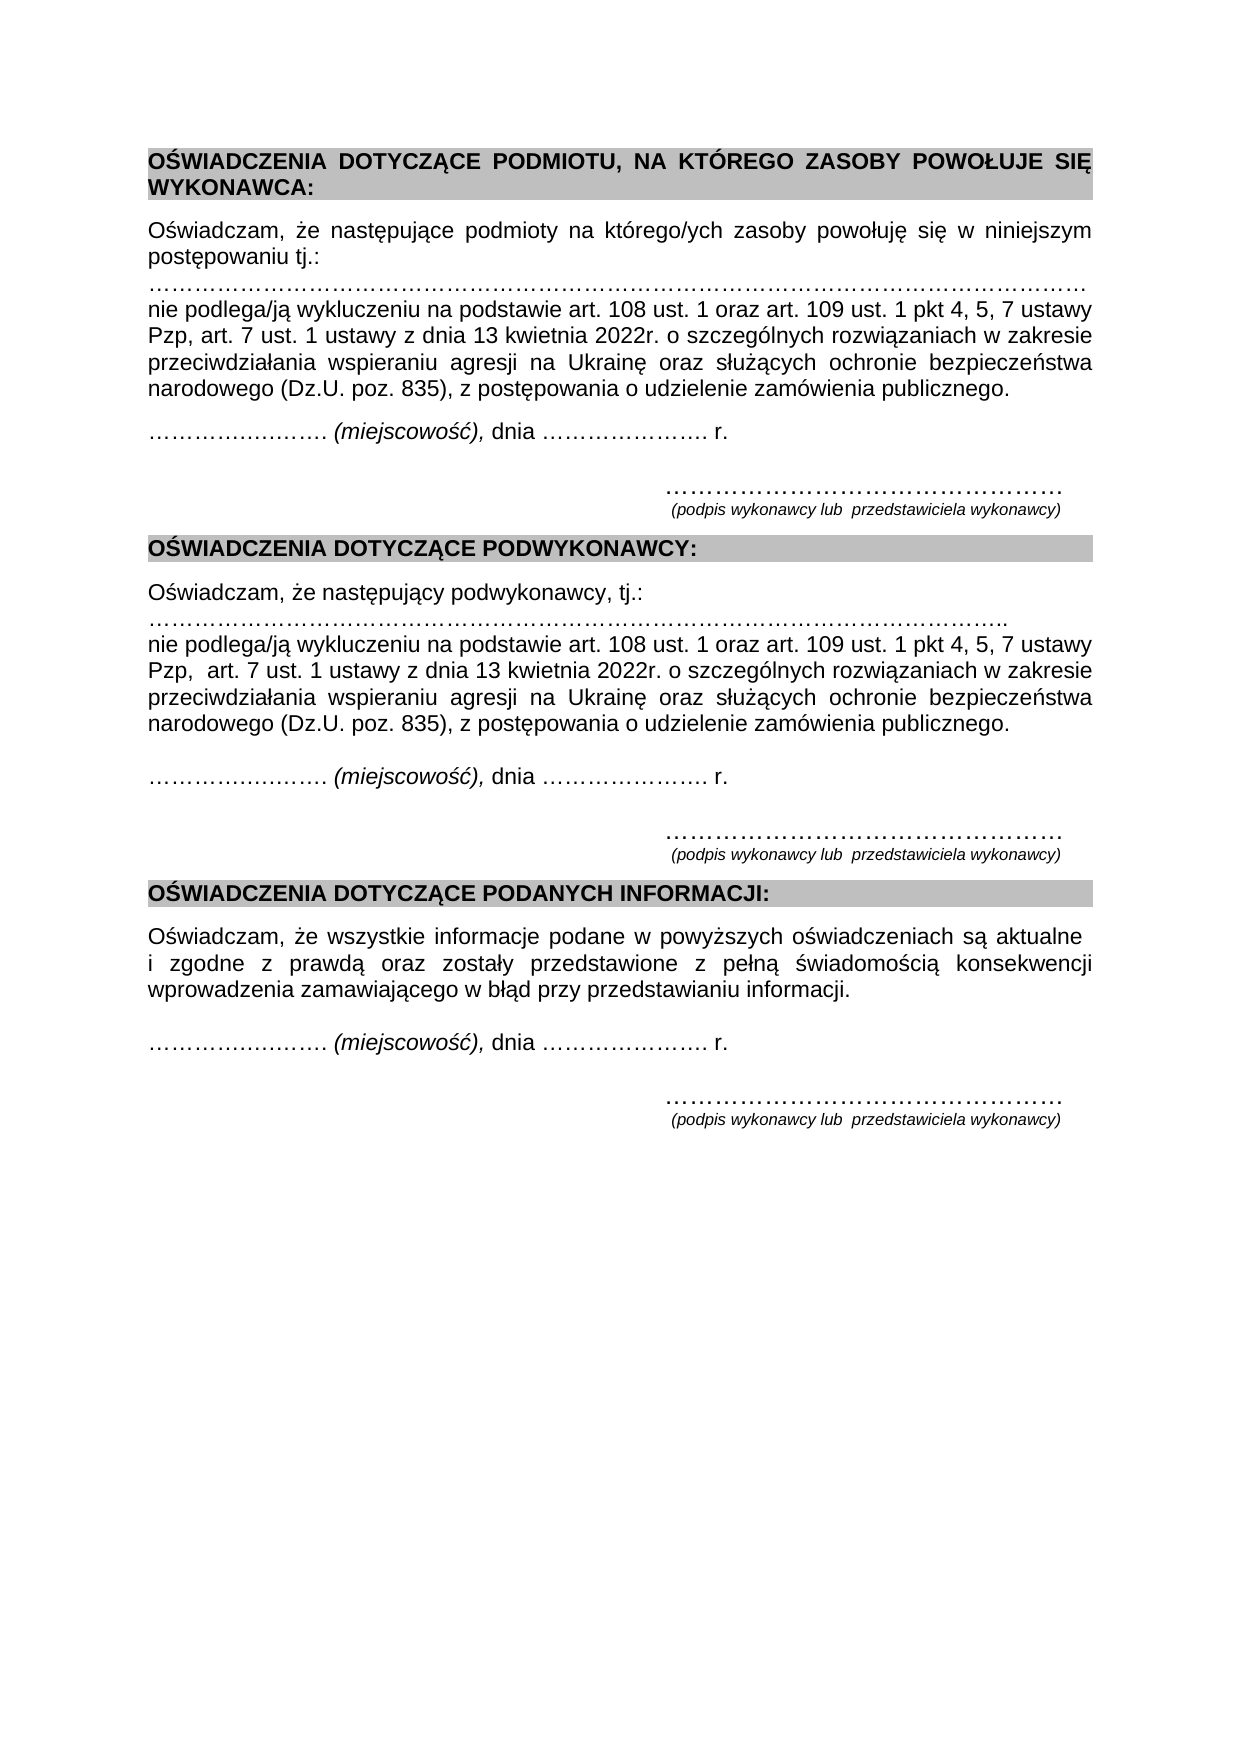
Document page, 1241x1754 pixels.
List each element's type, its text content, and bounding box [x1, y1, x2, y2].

text ………………………………………… [148, 1081, 1093, 1110]
text ………………………………………… [148, 471, 1093, 499]
text OŚWIADCZENIA DOTYCZĄCE PODWYKONAWCY: [148, 535, 1093, 562]
text …………………………………………………………………………………………………………… [148, 270, 1093, 296]
text (podpis wykonawcy lub przedstawiciela wykonawcy) [148, 499, 1093, 519]
text ………………………………………… [148, 816, 1093, 844]
text nie podlega/ją wykluczeniu na podstawie art. 108 ust. 1 oraz art. 109 ust. 1 pkt 4, 5, 7 ustawy Pzp, art. 7 ust. 1 ustawy z dnia 13 kwietnia 2022r. o szczególnych rozwiązaniach w zakresie przeciwdziałania wspieraniu agresji na Ukrainę oraz służących ochronie bezpieczeństwa narodowego (Dz.U. poz. 835), z postępowania o udzielenie zamówienia publicznego. [148, 631, 1093, 737]
text Oświadczam, że następujący podwykonawcy, tj.: [148, 578, 1093, 605]
text ………….….……. (miejscowość), dnia …………………. r. [148, 418, 1093, 444]
text Oświadczam, że wszystkie informacje podane w powyższych oświadczeniach są aktualne i zgodne z prawdą oraz zostały przedstawione z pełną świadomością konsekwencji wprowadzenia zamawiającego w błąd przy przedstawianiu informacji. [148, 923, 1093, 1002]
text ………………………………………………………………………………………………….. [148, 605, 1093, 631]
text (podpis wykonawcy lub przedstawiciela wykonawcy) [148, 1110, 1093, 1129]
text ………….….……. (miejscowość), dnia …………………. r. [148, 1029, 1093, 1055]
text OŚWIADCZENIA DOTYCZĄCE PODANYCH INFORMACJI: [148, 880, 1093, 907]
text Oświadczam, że następujące podmioty na którego/ych zasoby powołuję się w niniejszym postępowaniu tj.: [148, 217, 1093, 270]
text OŚWIADCZENIA DOTYCZĄCE PODMIOTU, NA KTÓREGO ZASOBY POWOŁUJE SIĘ WYKONAWCA: [148, 148, 1093, 200]
text ………….….……. (miejscowość), dnia …………………. r. [148, 763, 1093, 789]
text (podpis wykonawcy lub przedstawiciela wykonawcy) [148, 844, 1093, 863]
text nie podlega/ją wykluczeniu na podstawie art. 108 ust. 1 oraz art. 109 ust. 1 pkt 4, 5, 7 ustawy Pzp, art. 7 ust. 1 ustawy z dnia 13 kwietnia 2022r. o szczególnych rozwiązaniach w zakresie przeciwdziałania wspieraniu agresji na Ukrainę oraz służących ochronie bezpieczeństwa narodowego (Dz.U. poz. 835), z postępowania o udzielenie zamówienia publicznego. [148, 296, 1093, 401]
